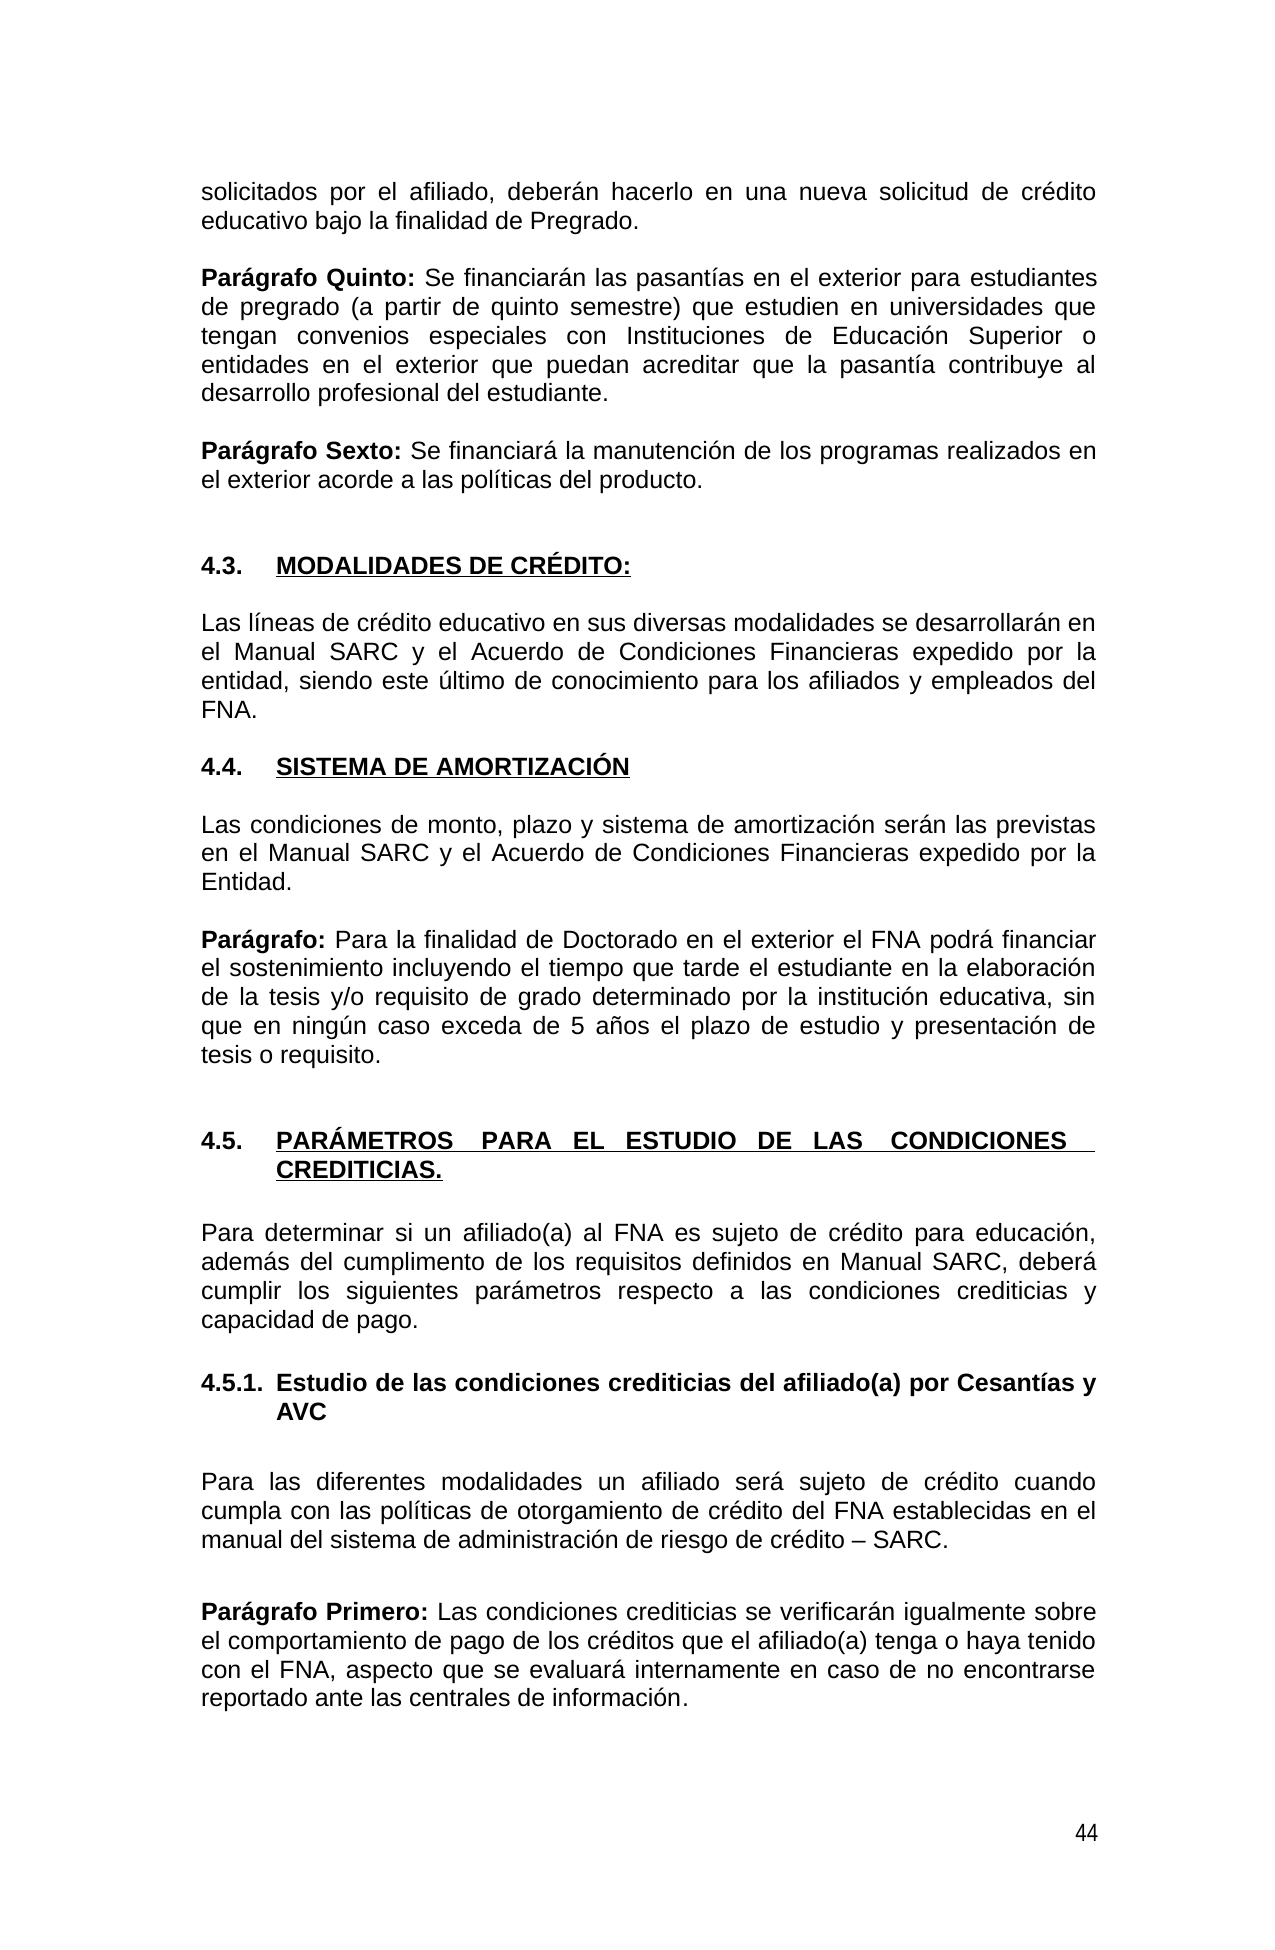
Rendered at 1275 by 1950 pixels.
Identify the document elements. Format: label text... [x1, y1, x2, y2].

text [201, 177, 1098, 235]
text Las líneas de crédito educativo en sus diversas modalidades se desarrollarán en el Manual SARC y el Acuerdo de Condiciones Financieras expedido por la entidad, siendo este último de conocimiento para los afiliados y empleados del FNA. [201, 608, 1098, 723]
subtitle MODALIDADES DE CRÉDITO: [201, 551, 1098, 580]
text Parágrafo: Para la finalidad de Doctorado en el exterior el FNA podrá financiar el sostenimiento incluyendo el tiempo que tarde el estudiante en la elaboración de la tesis y/o requisito de grado determinado por la institución educativa, sin que en ningún caso exceda de 5 años el plazo de estudio y presentación de tesis o requisito. [201, 925, 1098, 1068]
subtitle PARÁMETROS PARA EL ESTUDIO DE LAS CONDICIONES CREDITICIAS. [201, 1126, 1098, 1183]
subtitle SISTEMA DE AMORTIZACIÓN [201, 752, 1098, 781]
text Para determinar si un afiliado(a) al FNA es sujeto de crédito para educación, además del cumplimento de los requisitos definidos en Manual SARC, deberá cumplir los siguientes parámetros respecto a las condiciones crediticias y capacidad de pago. [201, 1218, 1098, 1333]
text Para las diferentes modalidades un afiliado será sujeto de crédito cuando cumpla con las políticas de otorgamiento de crédito del FNA establecidas en el manual del sistema de administración de riesgo de crédito – SARC. [201, 1467, 1098, 1553]
subtitle Estudio de las condiciones crediticias del afiliado(a) por Cesantías y AVC [201, 1368, 1098, 1426]
text Parágrafo Quinto: Se financiarán las pasantías en el exterior para estudiantes de pregrado (a partir de quinto semestre) que estudien en universidades que tengan convenios especiales con Instituciones de Educación Superior o entidades en el exterior que puedan acreditar que la pasantía contribuye al desarrollo profesional del estudiante. [201, 263, 1098, 407]
text Parágrafo Sexto: Se financiará la manutención de los programas realizados en el exterior acorde a las políticas del producto. [201, 436, 1098, 493]
text Las condiciones de monto, plazo y sistema de amortización serán las previstas en el Manual SARC y el Acuerdo de Condiciones Financieras expedido por la Entidad. [201, 810, 1098, 896]
text Parágrafo Primero: Las condiciones crediticias se verificarán igualmente sobre el comportamiento de pago de los créditos que el afiliado(a) tenga o haya tenido con el FNA, aspecto que se evaluará internamente en caso de no encontrarse reportado ante las centrales de información. [201, 1597, 1098, 1712]
